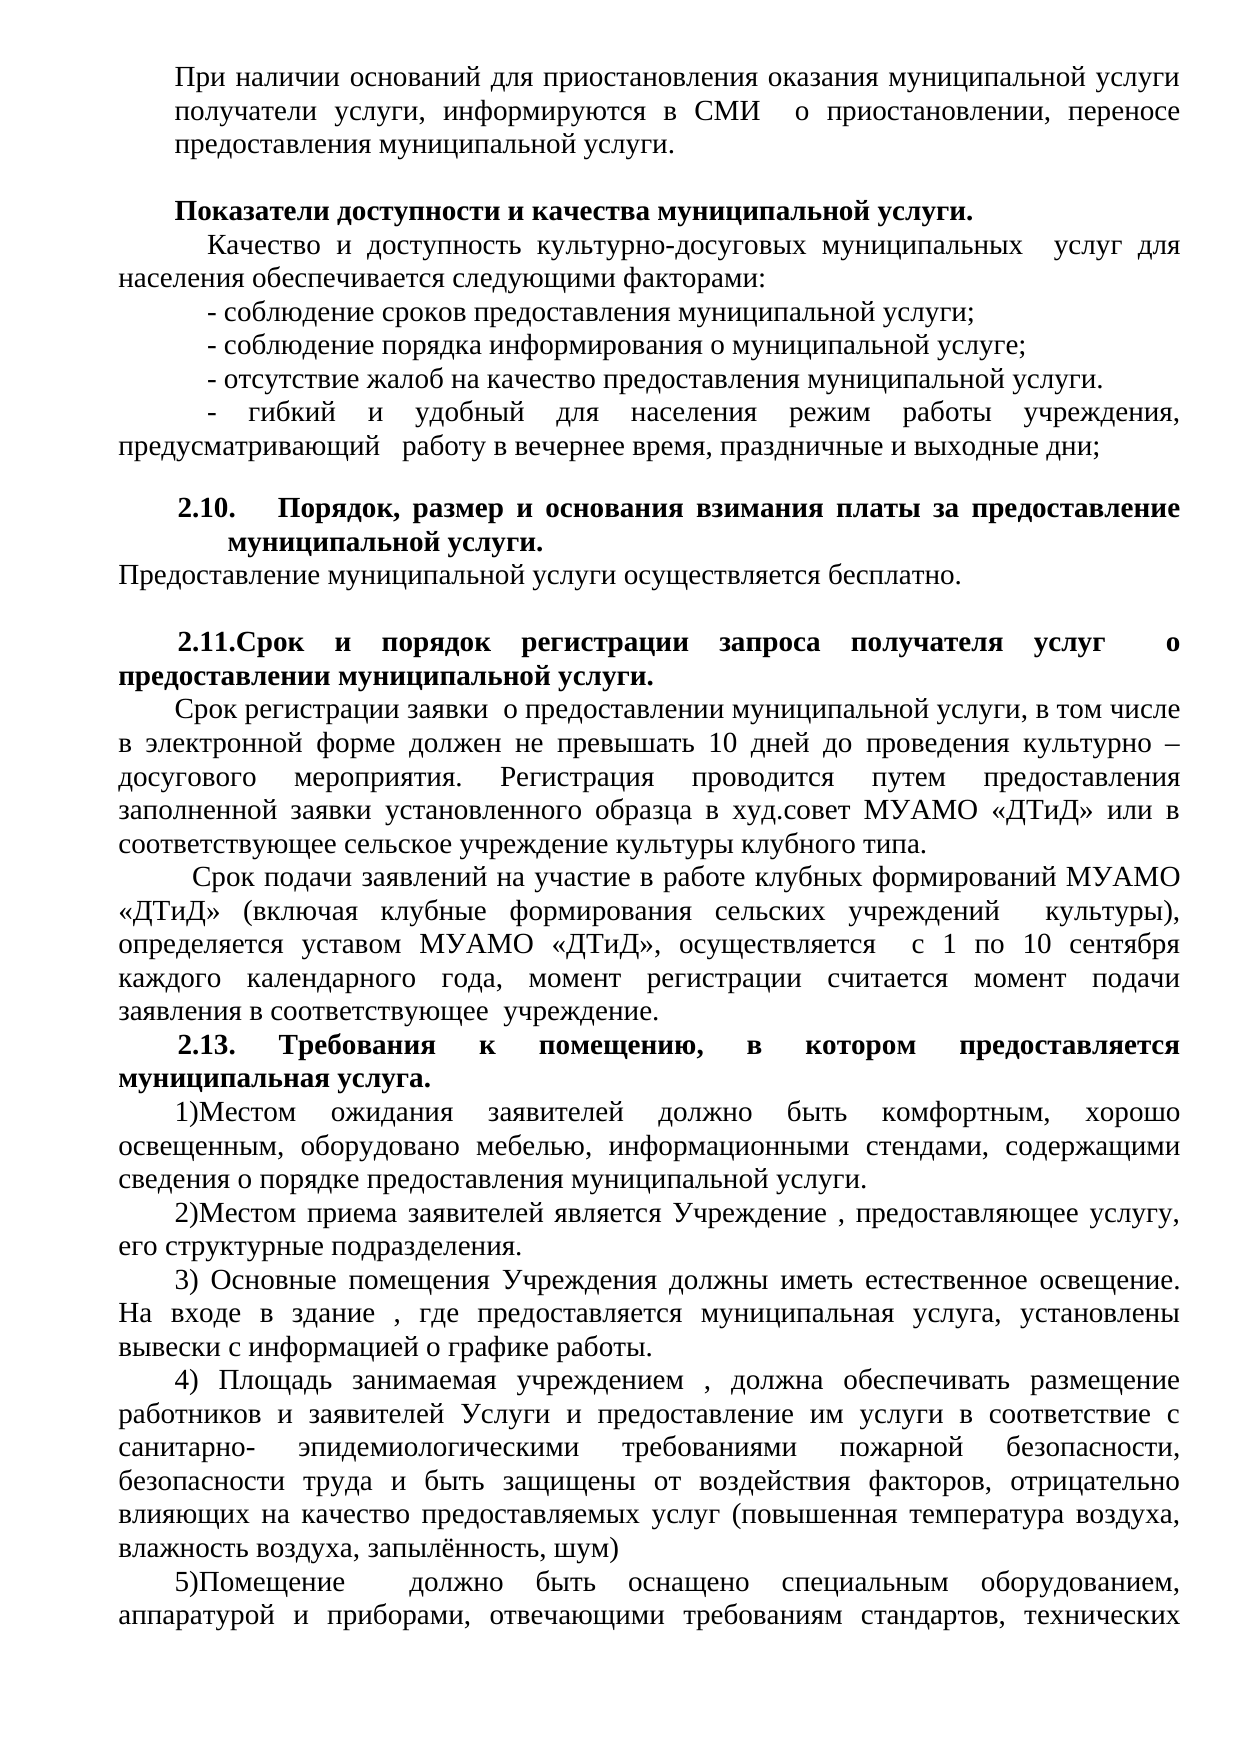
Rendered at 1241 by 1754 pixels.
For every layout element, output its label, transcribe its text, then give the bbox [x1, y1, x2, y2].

text 2.11.Срок и порядок регистрации запроса получателя услуг о предоставлении муниципальной услуги. [118, 624, 1181, 692]
text Качество и доступность культурно-досуговых муниципальных услуг для населения обеспечивается следующими факторами: [118, 227, 1181, 294]
list Порядок, размер и основания взимания платы за предоставление муниципальной услуги. [177, 490, 1181, 557]
text 2.13. Требования к помещению, в котором предоставляется муниципальная услуга. [118, 1027, 1181, 1094]
text Показатели доступности и качества муниципальной услуги. [118, 193, 1181, 227]
text Срок регистрации заявки о предоставлении муниципальной услуги, в том числе в электронной форме должен не превышать 10 дней до проведения культурно – досугового мероприятия. Регистрация проводится путем предоставления заполненной заявки установленного образца в худ.совет МУАМО «ДТиД» или в соответствующее сельское учреждение культуры клубного типа. [118, 692, 1181, 859]
text - соблюдение сроков предоставления муниципальной услуги; [118, 294, 1181, 327]
text При наличии оснований для приостановления оказания муниципальной услуги получатели услуги, информируются в СМИ о приостановлении, переносе предоставления муниципальной услуги. [174, 59, 1181, 160]
text 3) Основные помещения Учреждения должны иметь естественное освещение. На входе в здание , где предоставляется муниципальная услуга, установлены вывески с информацией о графике работы. [118, 1262, 1181, 1362]
text Предоставление муниципальной услуги осуществляется бесплатно. [118, 557, 1181, 591]
text 4) Площадь занимаемая учреждением , должна обеспечивать размещение работников и заявителей Услуги и предоставление им услуги в соответствие с санитарно- эпидемиологическими требованиями пожарной безопасности, безопасности труда и быть защищены от воздействия факторов, отрицательно влияющих на качество предоставляемых услуг (повышенная температура воздуха, влажность воздуха, запылённость, шум) [118, 1362, 1181, 1564]
text Срок подачи заявлений на участие в работе клубных формирований МУАМО «ДТиД» (включая клубные формирования сельских учреждений культуры), определяется уставом МУАМО «ДТиД», осуществляется с 1 по 10 сентября каждого календарного года, момент регистрации считается момент подачи заявления в соответствующее учреждение. [118, 859, 1181, 1027]
text - соблюдение порядка информирования о муниципальной услуге; [118, 327, 1181, 361]
text - отсутствие жалоб на качество предоставления муниципальной услуги. [118, 361, 1181, 394]
text - гибкий и удобный для населения режим работы учреждения, предусматривающий работу в вечернее время, праздничные и выходные дни; [118, 394, 1181, 462]
text 2)Местом приема заявителей является Учреждение , предоставляющее услугу, его структурные подразделения. [118, 1195, 1181, 1262]
text 1)Местом ожидания заявителей должно быть комфортным, хорошо освещенным, оборудовано мебелью, информационными стендами, содержащими сведения о порядке предоставления муниципальной услуги. [118, 1094, 1181, 1195]
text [118, 1564, 1181, 1631]
